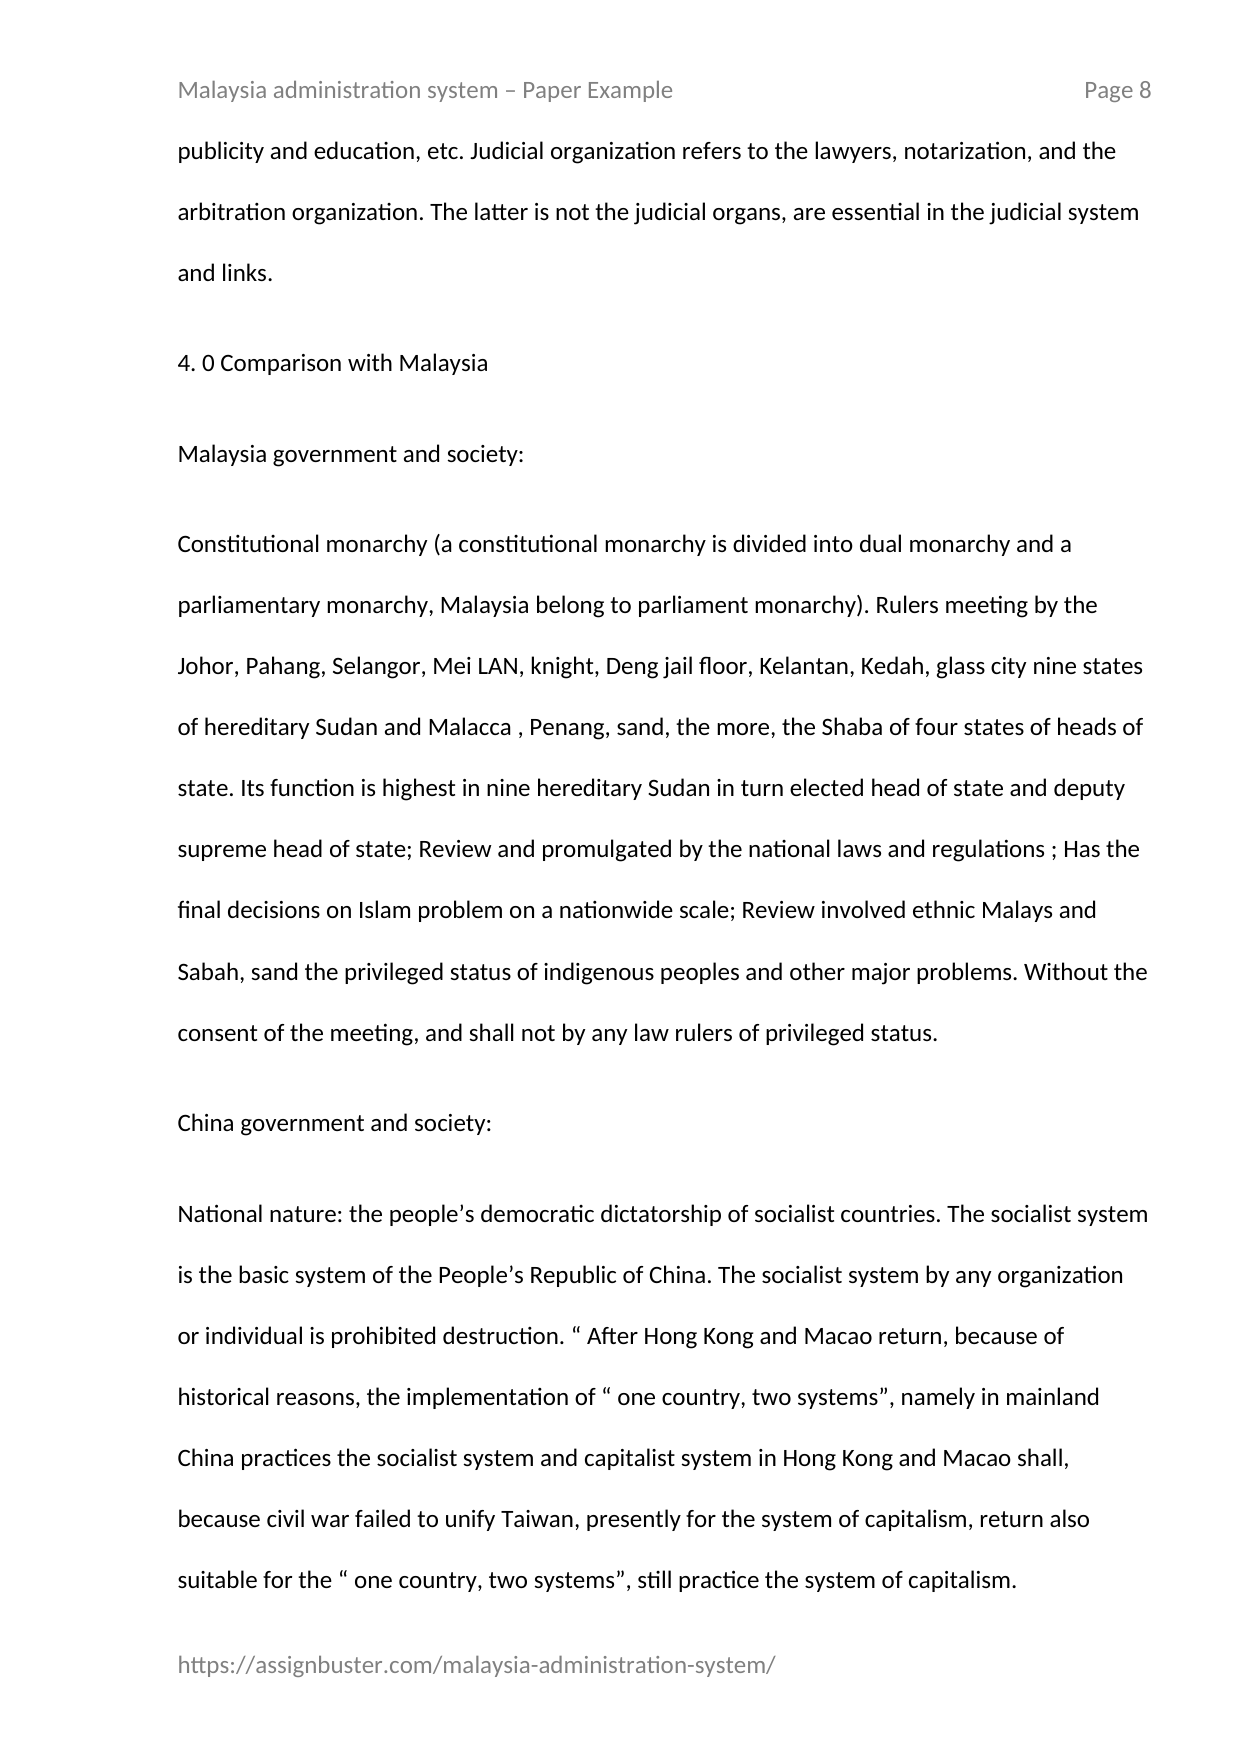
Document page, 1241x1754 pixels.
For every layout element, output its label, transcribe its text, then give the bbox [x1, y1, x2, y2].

text National nature: the people’s democratic dictatorship of socialist countries. The socialist system is the basic system of the People’s Republic of China. The socialist system by any organization or individual is prohibited destruction. “ After Hong Kong and Macao return, because of historical reasons, the implementation of “ one country, two systems”, namely in mainland China practices the socialist system and capitalist system in Hong Kong and Macao shall, because civil war failed to unify Taiwan, presently for the system of capitalism, return also suitable for the “ one country, two systems”, still practice the system of capitalism. [177, 1198, 1152, 1594]
text Malaysia government and society: [177, 438, 1152, 468]
text Constitutional monarchy (a constitutional monarchy is divided into dual monarchy and a parliamentary monarchy, Malaysia belong to parliament monarchy). Rulers meeting by the Johor, Pahang, Selangor, Mei LAN, knight, Deng jail floor, Kelantan, Kedah, glass city nine states of hereditary Sudan and Malacca , Penang, sand, the more, the Shaba of four states of heads of state. Its function is highest in nine hereditary Sudan in turn elected head of state and deputy supreme head of state; Review and promulgated by the national laws and regulations ; Has the final decisions on Islam problem on a nationwide scale; Review involved ethnic Malays and Sabah, sand the privileged status of indigenous peoples and other major problems. Without the consent of the meeting, and shall not by any law rulers of privileged status. [177, 528, 1152, 1047]
text 4. 0 Comparison with Malaysia [177, 347, 1152, 378]
text China government and society: [177, 1107, 1152, 1138]
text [177, 135, 1152, 287]
